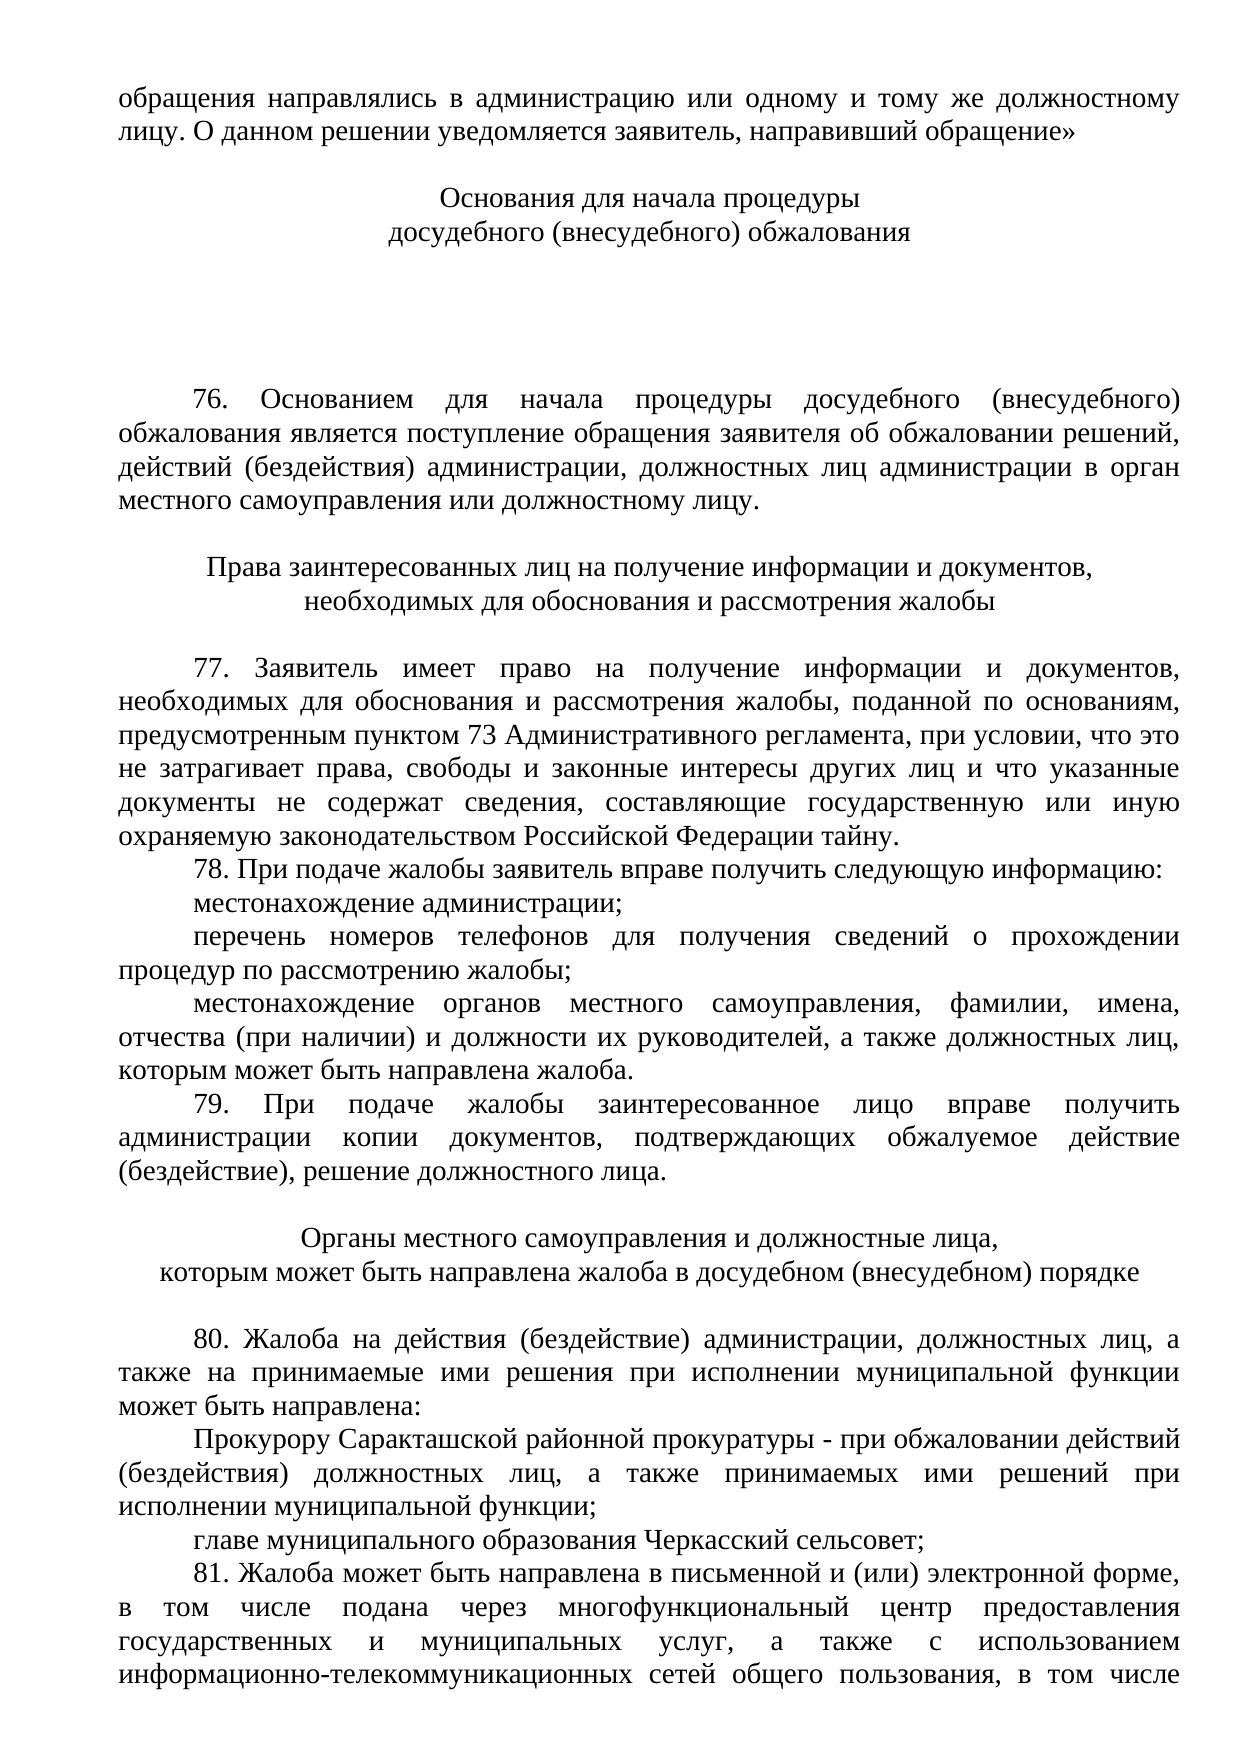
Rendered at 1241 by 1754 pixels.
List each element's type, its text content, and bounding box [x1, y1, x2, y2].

text 77. Заявитель имеет право на получение информации и документов, необходимых для обоснования и рассмотрения жалобы, поданной по основаниям, предусмотренным пунктом 73 Административного регламента, при условии, что это не затрагивает права, свободы и законные интересы других лиц и что указанные документы не содержат сведения, составляющие государственную или иную охраняемую законодательством Российской Федерации тайну. [118, 650, 1181, 851]
text местонахождение органов местного самоуправления, фамилии, имена, отчества (при наличии) и должности их руководителей, а также должностных лиц, которым может быть направлена жалоба. [118, 985, 1181, 1086]
text 76. Основанием для начала процедуры досудебного (внесудебного) обжалования является поступление обращения заявителя об обжаловании решений, действий (бездействия) администрации, должностных лиц администрации в орган местного самоуправления или должностному лицу. [118, 382, 1181, 516]
text главе муниципального образования Черкасский сельсовет; [118, 1522, 1181, 1556]
text Органы местного самоуправления и должностные лица, [118, 1220, 1181, 1254]
text Права заинтересованных лиц на получение информации и документов, необходимых для обоснования и рассмотрения жалобы [118, 549, 1181, 616]
text Прокурору Саракташской районной прокуратуры - при обжаловании действий (бездействия) должностных лиц, а также принимаемых ими решений при исполнении муниципальной функции; [118, 1421, 1181, 1522]
text 78. При подаче жалобы заявитель вправе получить следующую информацию: [118, 851, 1181, 885]
text которым может быть направлена жалоба в досудебном (внесудебном) порядке [118, 1254, 1181, 1287]
text 79. При подаче жалобы заинтересованное лицо вправе получить администрации копии документов, подтверждающих обжалуемое действие (бездействие), решение должностного лица. [118, 1086, 1181, 1187]
text 80. Жалоба на действия (бездействие) администрации, должностных лиц, а также на принимаемые ими решения при исполнении муниципальной функции может быть направлена: [118, 1321, 1181, 1421]
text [118, 80, 1181, 147]
text местонахождение администрации; [118, 885, 1181, 918]
text Основания для начала процедуры [118, 180, 1181, 214]
text перечень номеров телефонов для получения сведений о прохождении процедур по рассмотрению жалобы; [118, 918, 1181, 985]
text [118, 1556, 1181, 1690]
text досудебного (внесудебного) обжалования [118, 214, 1181, 247]
